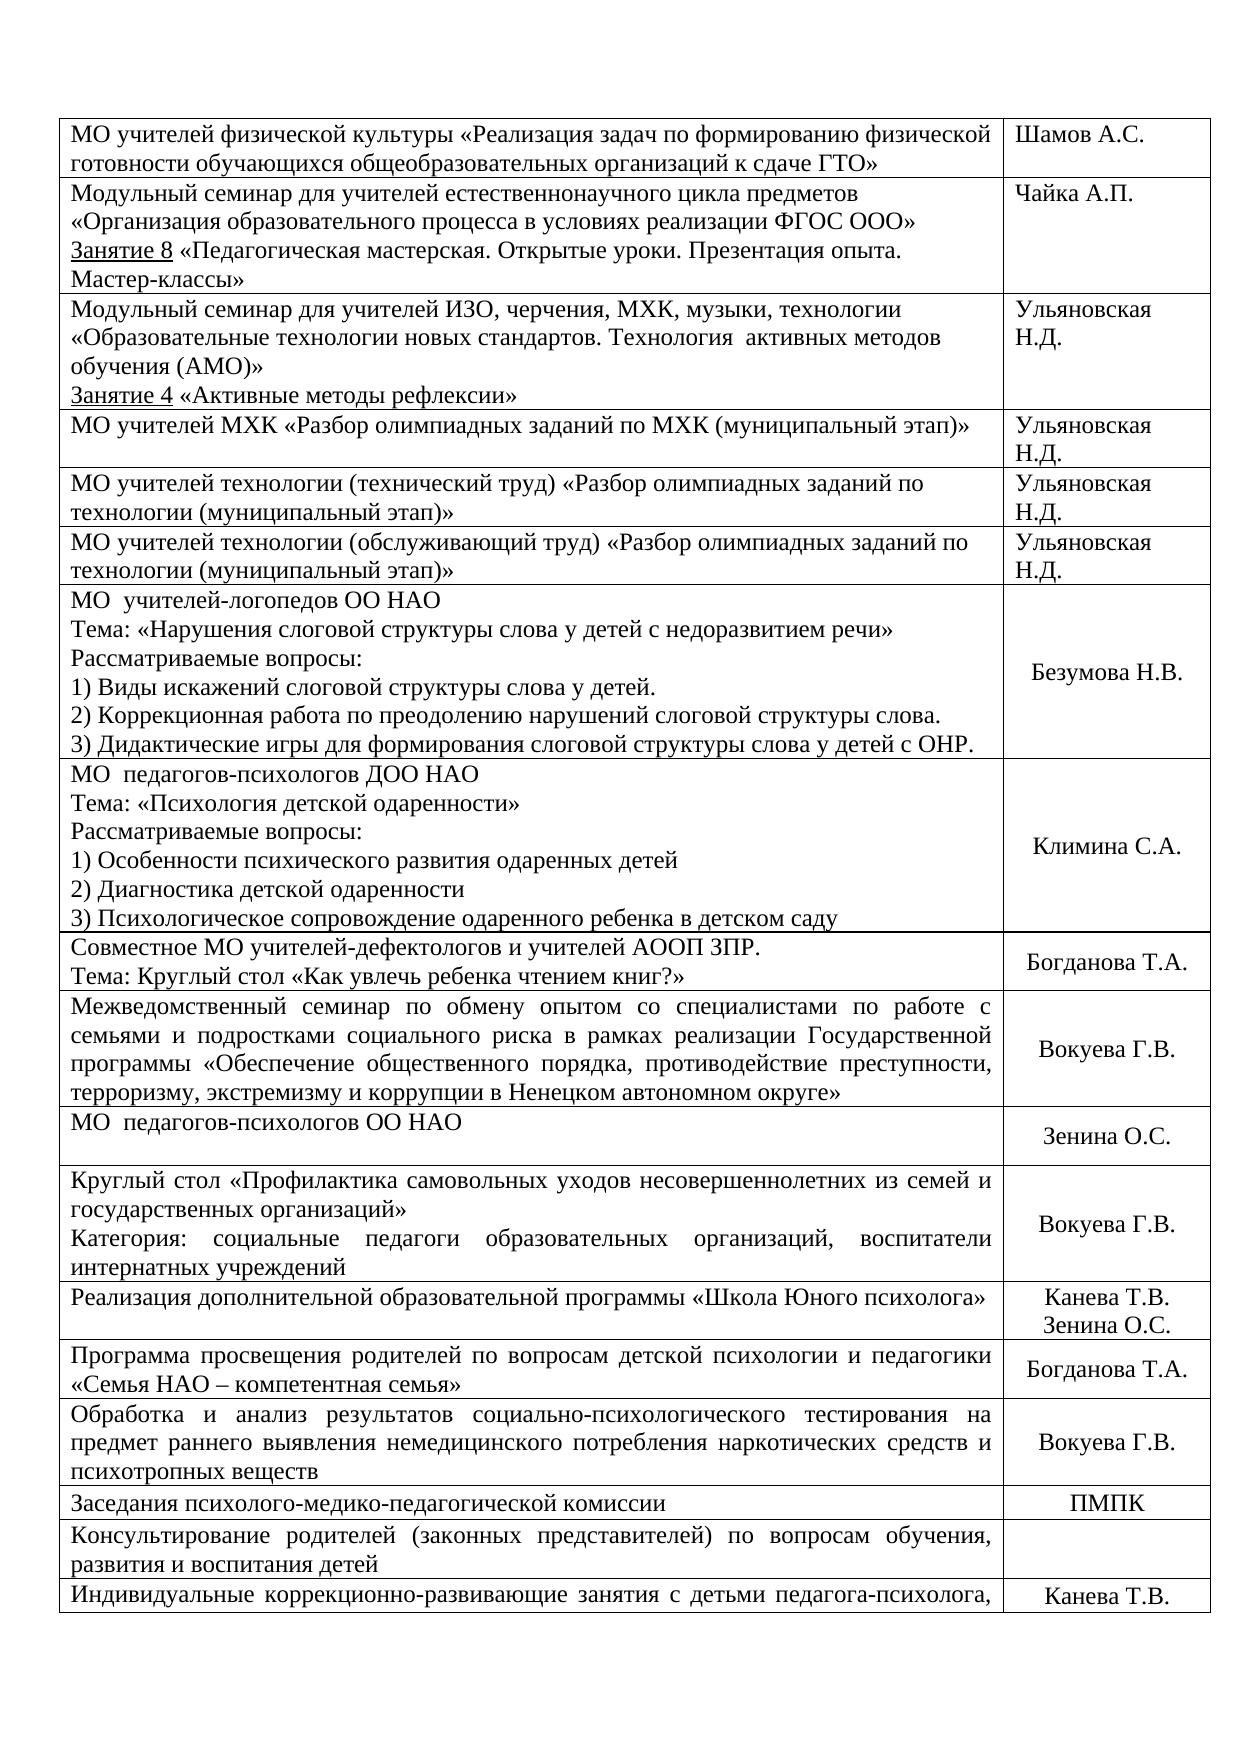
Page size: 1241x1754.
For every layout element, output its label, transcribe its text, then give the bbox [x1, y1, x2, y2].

table_cell Модульный семинар для учителей ИЗО, черчения, МХК, музыки, технологии «Образовательные технологии новых стандартов. Технология активных методов обучения (АМО)» Занятие 4 «Активные методы рефлексии» [60, 294, 1003, 409]
table_cell МО учителей физической культуры «Реализация задач по формированию физической готовности обучающихся общеобразовательных организаций к сдаче ГТО» [60, 119, 1003, 177]
table_cell МО педагогов-психологов ОО НАО [60, 1107, 1003, 1164]
table_cell Консультирование родителей (законных представителей) по вопросам обучения, развития и воспитания детей [60, 1520, 1003, 1578]
table_cell Реализация дополнительной образовательной программы «Школа Юного психолога» [60, 1282, 1003, 1339]
table_cell Канева Т.В. Зенина О.С. [1004, 1282, 1210, 1339]
table_cell Межведомственный семинар по обмену опытом со специалистами по работе с семьями и подростками социального риска в рамках реализации Государственной программы «Обеспечение общественного порядка, противодействие преступности, терроризму, экстремизму и коррупции в Ненецком автономном округе» [60, 991, 1003, 1106]
table_cell Ульяновская Н.Д. [1004, 294, 1210, 409]
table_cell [1004, 1579, 1210, 1612]
table_cell Круглый стол «Профилактика самовольных уходов несовершеннолетних из семей и государственных организаций» Категория: социальные педагоги образовательных организаций, воспитатели интернатных учреждений [60, 1166, 1003, 1281]
table_cell Ульяновская Н.Д. [1004, 527, 1210, 584]
table_cell Богданова Т.А. [1004, 933, 1210, 990]
table_cell Обработка и анализ результатов социально-психологического тестирования на предмет раннего выявления немедицинского потребления наркотических средств и психотропных веществ [60, 1399, 1003, 1485]
table_cell Чайка А.П. [1004, 178, 1210, 293]
table_cell Ульяновская Н.Д. [1004, 468, 1210, 526]
table_cell МО учителей технологии (обслуживающий труд) «Разбор олимпиадных заданий по технологии (муниципальный этап)» [60, 527, 1003, 584]
table_cell [1004, 1520, 1210, 1578]
table_cell Вокуева Г.В. [1004, 1399, 1210, 1485]
table_cell Богданова Т.А. [1004, 1340, 1210, 1398]
table_cell Программа просвещения родителей по вопросам детской психологии и педагогики «Семья НАО – компетентная семья» [60, 1340, 1003, 1398]
table_cell МО учителей-логопедов ОО НАО Тема: «Нарушения слоговой структуры слова у детей с недоразвитием речи» Рассматриваемые вопросы: 1) Виды искажений слоговой структуры слова у детей. 2) Коррекционная работа по преодолению нарушений слоговой структуры слова. 3) Дидактические игры для формирования слоговой структуры слова у детей с ОНР. [60, 585, 1003, 758]
table_cell Заседания психолого-медико-педагогической комиссии [60, 1486, 1003, 1519]
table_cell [60, 1579, 1003, 1612]
table_cell Совместное МО учителей-дефектологов и учителей АООП ЗПР. Тема: Круглый стол «Как увлечь ребенка чтением книг?» [60, 933, 1003, 990]
table_cell Климина С.А. [1004, 759, 1210, 931]
table_cell Ульяновская Н.Д. [1004, 410, 1210, 467]
table_cell Безумова Н.В. [1004, 585, 1210, 758]
table_cell Модульный семинар для учителей естественнонаучного цикла предметов «Организация образовательного процесса в условиях реализации ФГОС ООО» Занятие 8 «Педагогическая мастерская. Открытые уроки. Презентация опыта. Мастер-классы» [60, 178, 1003, 293]
table_cell Вокуева Г.В. [1004, 991, 1210, 1106]
table_cell ПМПК [1004, 1486, 1210, 1519]
table_cell МО учителей технологии (технический труд) «Разбор олимпиадных заданий по технологии (муниципальный этап)» [60, 468, 1003, 526]
table_cell Зенина О.С. [1004, 1107, 1210, 1164]
table_cell МО педагогов-психологов ДОО НАО Тема: «Психология детской одаренности» Рассматриваемые вопросы: 1) Особенности психического развития одаренных детей 2) Диагностика детской одаренности 3) Психологическое сопровождение одаренного ребенка в детском саду [60, 759, 1003, 931]
table_cell МО учителей МХК «Разбор олимпиадных заданий по МХК (муниципальный этап)» [60, 410, 1003, 467]
table_cell Шамов А.С. [1004, 119, 1210, 177]
table_cell Вокуева Г.В. [1004, 1166, 1210, 1281]
